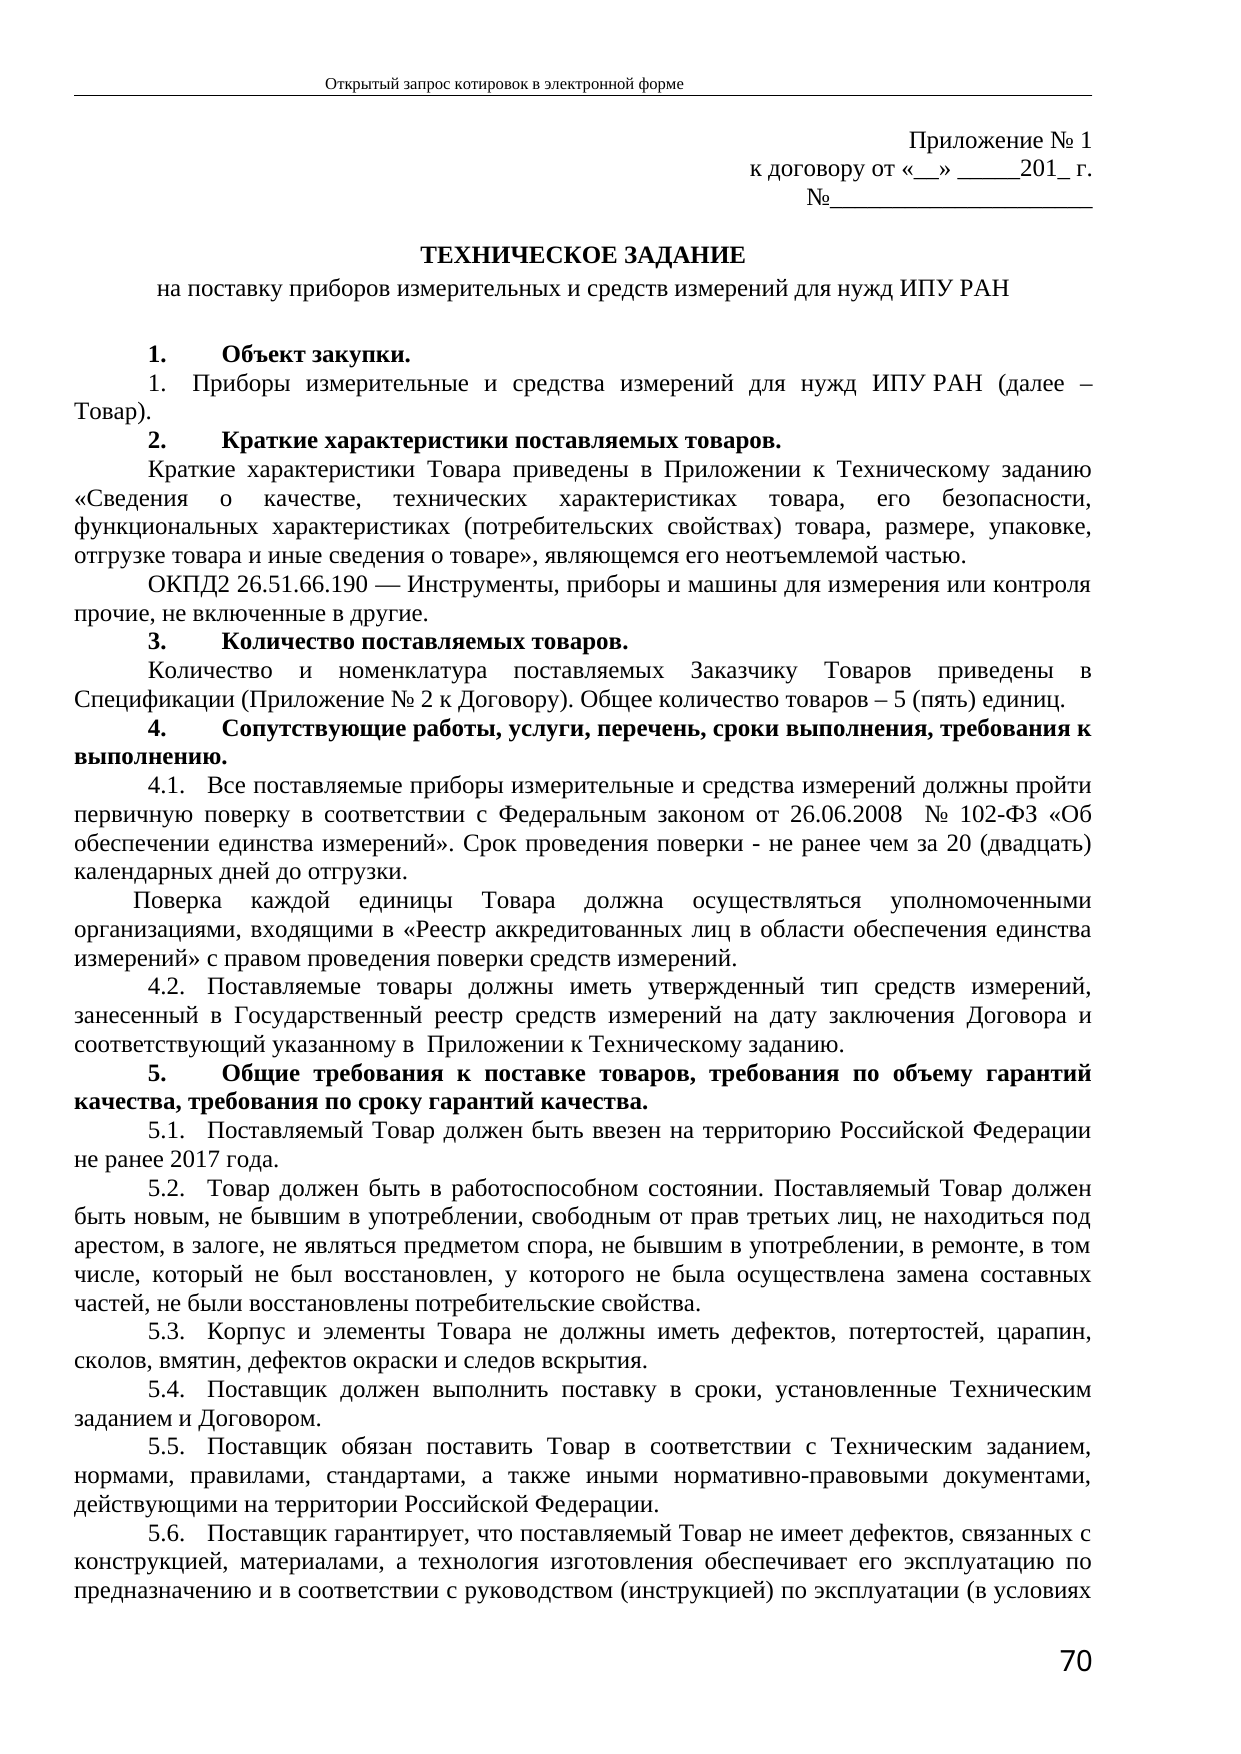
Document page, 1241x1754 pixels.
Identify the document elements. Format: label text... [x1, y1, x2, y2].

list Все поставляемые приборы измерительные и средства измерений должны пройти первичную поверку в соответствии с Федеральным законом от 26.06.2008 № 102-ФЗ «Об обеспечении единства измерений». Срок проведения поверки - не ранее чем за 20 (двадцать) календарных дней до отгрузки. [74, 770, 1092, 885]
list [74, 1518, 1092, 1604]
text Поверка каждой единицы Товара должна осуществляться уполномоченными организациями, входящими в «Реестр аккредитованных лиц в области обеспечения единства измерений» с правом проведения поверки средств измерений. [74, 885, 1092, 971]
list Поставляемые товары должны иметь утвержденный тип средств измерений, занесенный в Государственный реестр средств измерений на дату заключения Договора и соответствующий указанному в Приложении к Техническому заданию. [74, 971, 1092, 1058]
list Объект закупки. [74, 339, 1092, 368]
text №_____________________ [664, 182, 1092, 211]
list Общие требования к поставке товаров, требования по объему гарантий качества, требования по сроку гарантий качества. [74, 1058, 1092, 1115]
text Количество и номенклатура поставляемых Заказчику Товаров приведены в Спецификации (Приложение № 2 к Договору). Общее количество товаров – 5 (пять) единиц. [74, 655, 1092, 713]
list Поставщик должен выполнить поставку в сроки, установленные Техническим заданием и Договором. [74, 1374, 1092, 1431]
list Краткие характеристики поставляемых товаров. [74, 425, 1092, 454]
list Товар должен быть в работоспособном состоянии. Поставляемый Товар должен быть новым, не бывшим в употреблении, свободным от прав третьих лиц, не находиться под арестом, в залоге, не являться предметом спора, не бывшим в употреблении, в ремонте, в том числе, который не был восстановлен, у которого не была осуществлена замена составных частей, не были восстановлены потребительские свойства. [74, 1173, 1092, 1316]
list Приборы измерительные и средства измерений для нужд ИПУ РАН (далее – Товар). [74, 368, 1092, 425]
list Поставщик обязан поставить Товар в соответствии с Техническим заданием, нормами, правилами, стандартами, а также иными нормативно-правовыми документами, действующими на территории Российской Федерации. [74, 1431, 1092, 1518]
list Сопутствующие работы, услуги, перечень, сроки выполнения, требования к выполнению. [74, 713, 1092, 770]
list Поставляемый Товар должен быть ввезен на территорию Российской Федерации не ранее 2017 года. [74, 1115, 1092, 1173]
text на поставку приборов измерительных и средств измерений для нужд ИПУ РАН [74, 273, 1092, 302]
text Краткие характеристики Товара приведены в Приложении к Техническому заданию «Сведения о качестве, технических характеристиках товара, его безопасности, функциональных характеристиках (потребительских свойствах) товара, размере, упаковке, отгрузке товара и иные сведения о товаре», являющемся его неотъемлемой частью. [74, 454, 1092, 569]
text к договору от «__» _____201_ г. [74, 153, 1092, 182]
text Приложение № 1 [74, 125, 1092, 153]
text ОКПД2 26.51.66.190 — Инструменты, приборы и машины для измерения или контроля прочие, не включенные в другие. [74, 569, 1092, 626]
list Корпус и элементы Товара не должны иметь дефектов, потертостей, царапин, сколов, вмятин, дефектов окраски и следов вскрытия. [74, 1316, 1092, 1374]
text ТЕХНИЧЕСКОЕ ЗАДАНИЕ [74, 240, 1092, 268]
list Количество поставляемых товаров. [74, 626, 1092, 655]
